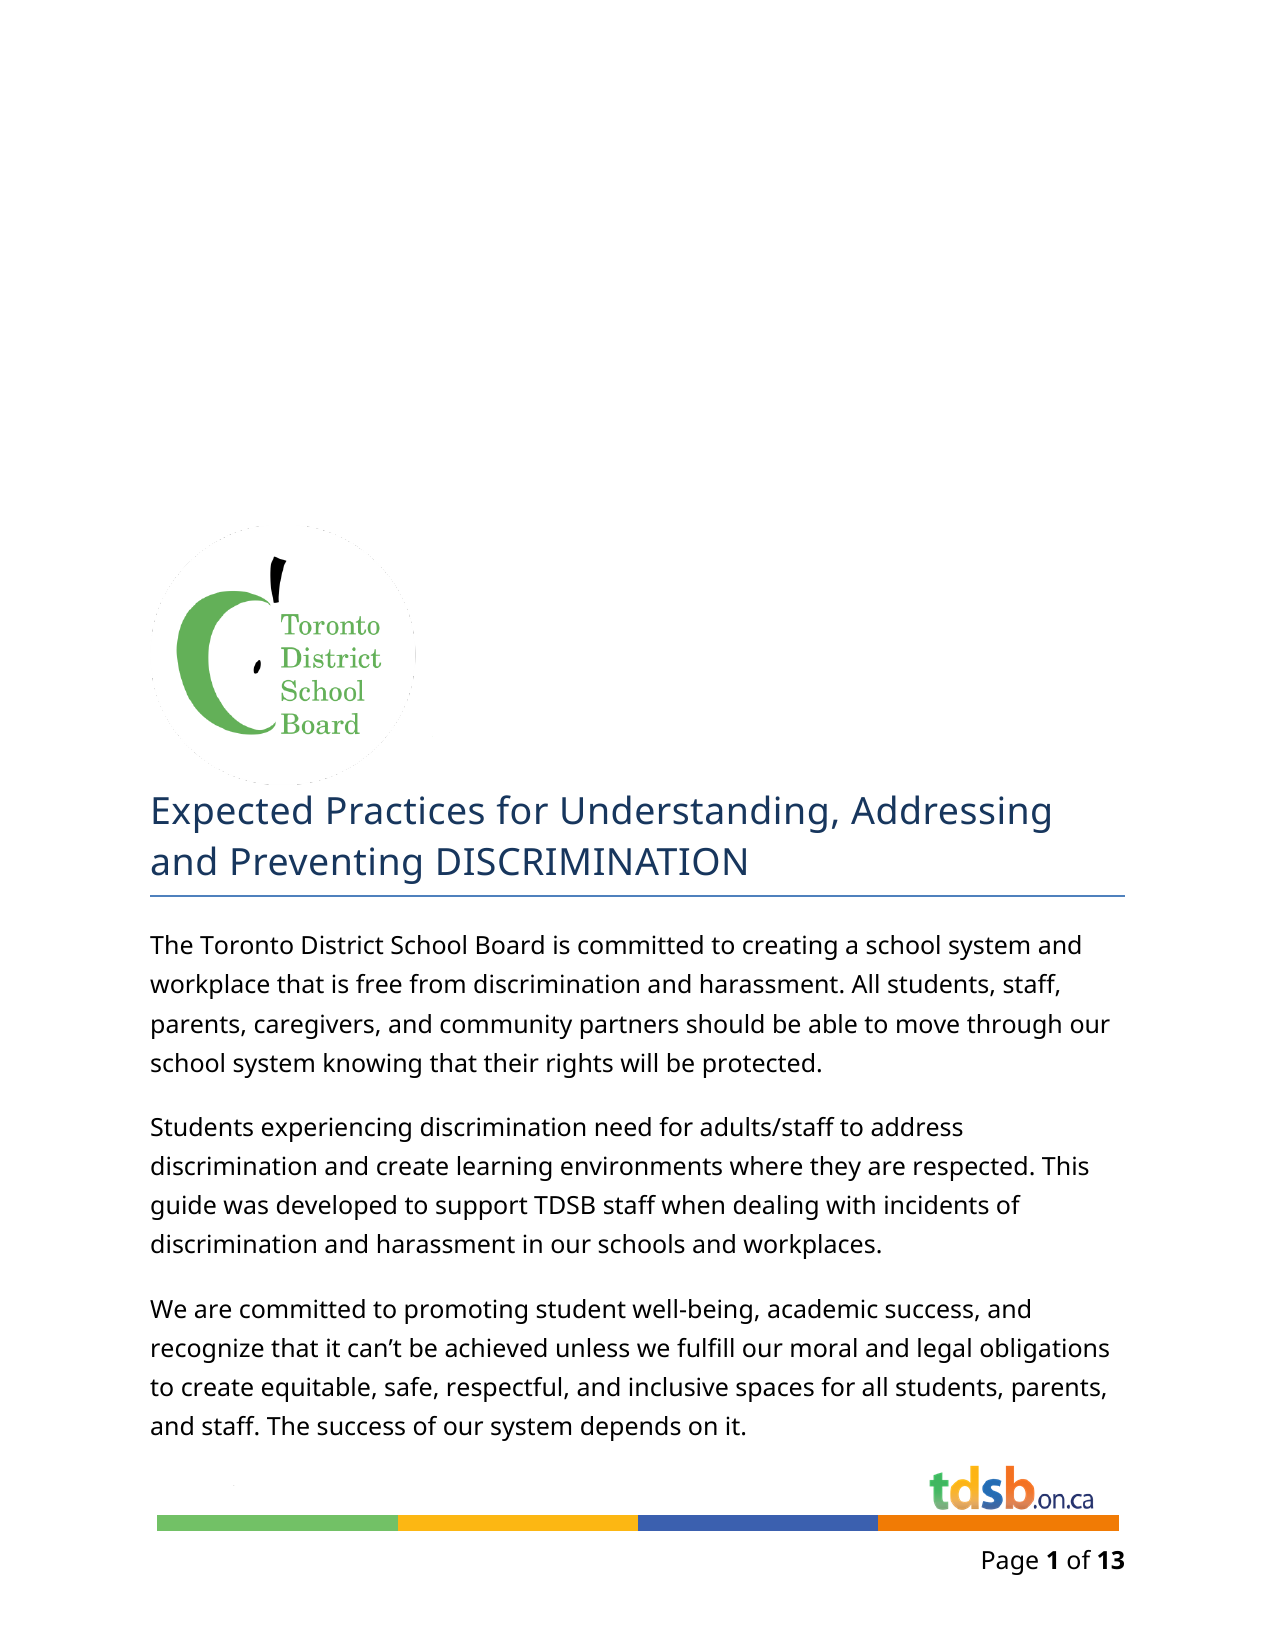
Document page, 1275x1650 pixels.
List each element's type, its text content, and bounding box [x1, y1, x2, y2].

picture [150, 525, 433, 785]
text The Toronto District School Board is committed to creating a school system and workplace that is free from discrimination and harassment. All students, staff, parents, caregivers, and community partners should be able to move through our school system knowing that their rights will be protected. [150, 928, 1125, 1079]
title Expected Practices for Understanding, Addressing and Preventing DISCRIMINATION [150, 784, 1125, 895]
picture [150, 1462, 1125, 1543]
text Students experiencing discrimination need for adults/staff to address discrimination and create learning environments where they are respected. This guide was developed to support TDSB staff when dealing with incidents of discrimination and harassment in our schools and workplaces. [150, 1110, 1125, 1261]
text We are committed to promoting student well-being, academic success, and recognize that it can’t be achieved unless we fulfill our moral and legal obligations to create equitable, safe, respectful, and inclusive spaces for all students, parents, and staff. The success of our system depends on it. [150, 1291, 1125, 1443]
